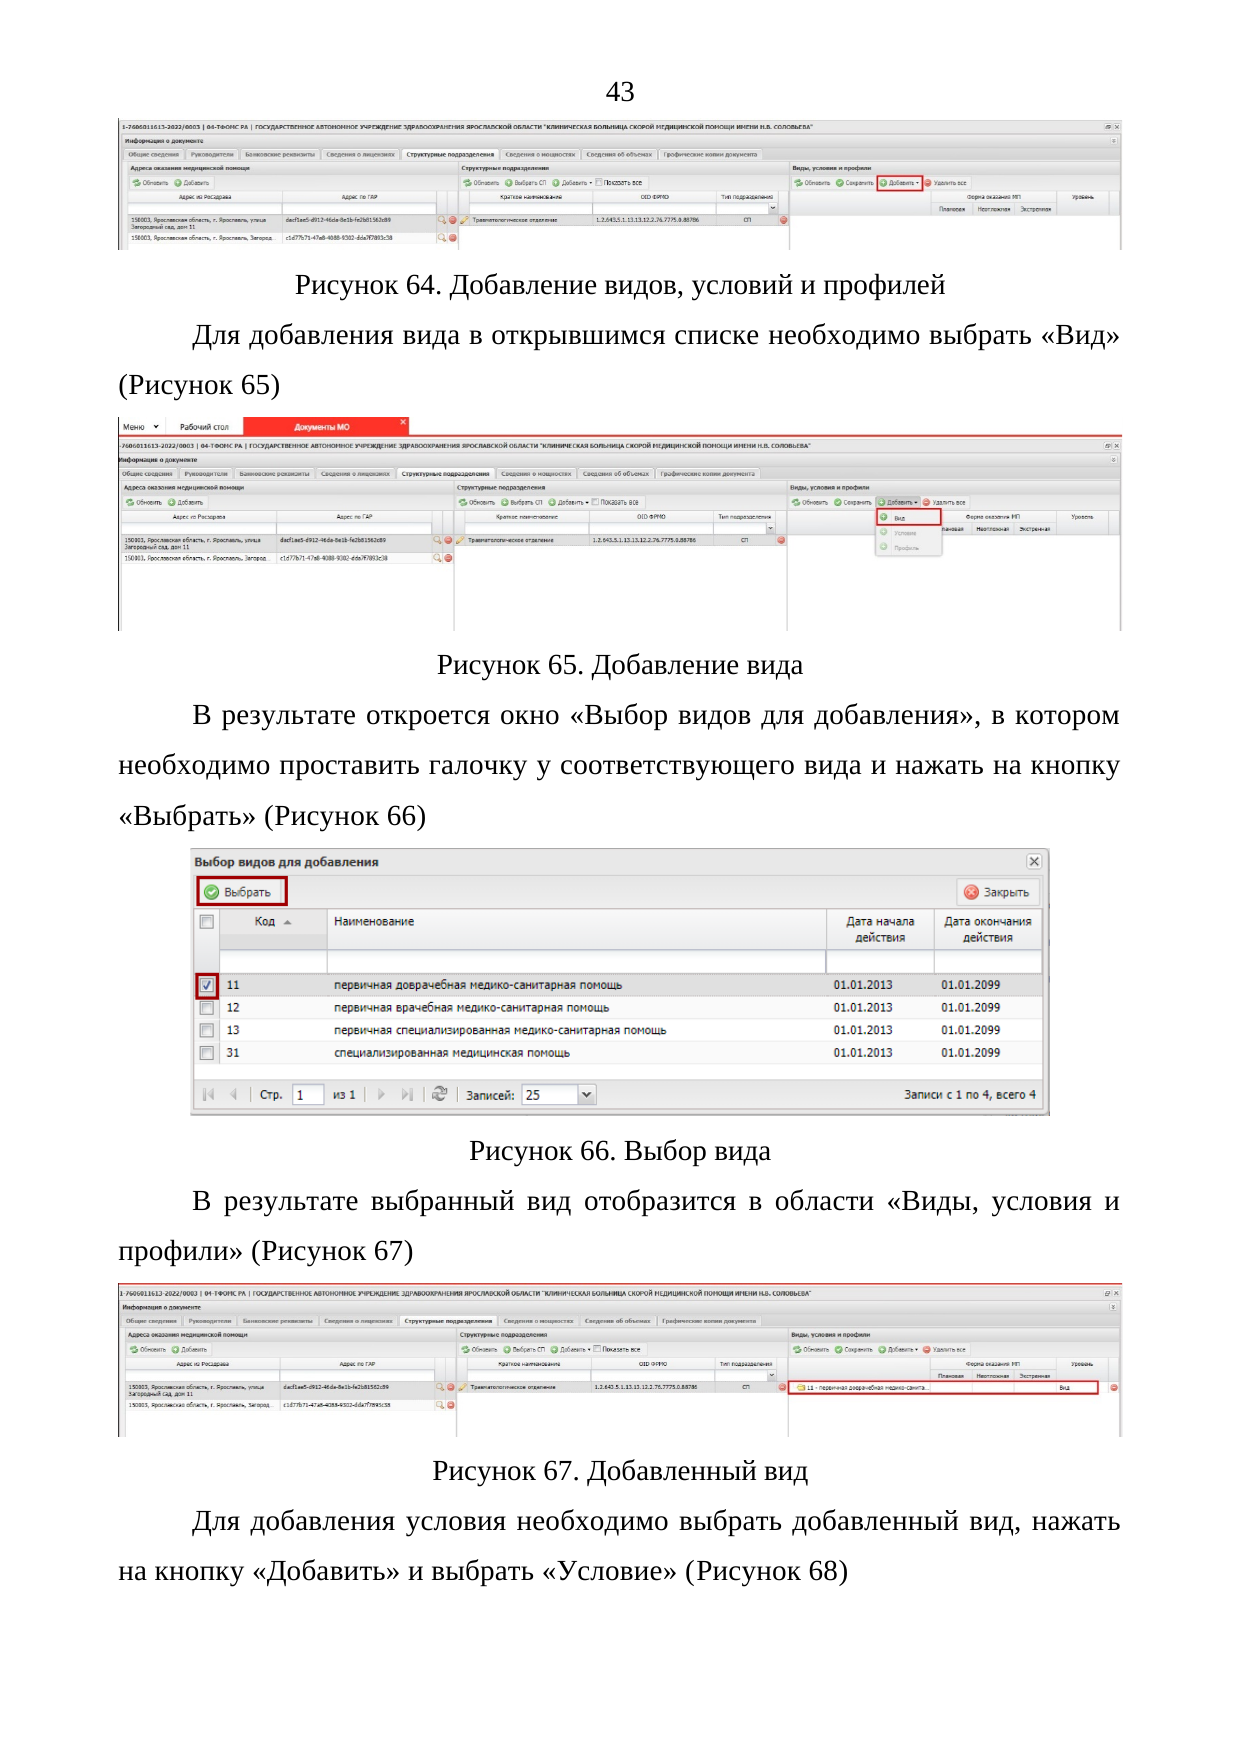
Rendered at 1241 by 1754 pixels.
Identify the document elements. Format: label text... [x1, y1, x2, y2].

picture [118, 118, 1123, 250]
picture [118, 417, 1123, 631]
picture [190, 848, 1050, 1116]
text Рисунок 66. Выбор вида [118, 1133, 1122, 1166]
text В результате выбранный вид отобразится в области «Виды, условия и профили» (Рисунок 67) [118, 1183, 1122, 1267]
text Рисунок 67. Добавленный вид [118, 1453, 1122, 1486]
text Рисунок 65. Добавление вида [118, 647, 1122, 680]
text Для добавления условия необходимо выбрать добавленный вид, нажать на кнопку «Добавить» и выбрать «Условие» (Рисунок 68) [118, 1503, 1122, 1587]
text Рисунок 64. Добавление видов, условий и профилей [118, 267, 1122, 300]
text Для добавления вида в открывшимся списке необходимо выбрать «Вид» (Рисунок 65) [118, 317, 1122, 401]
text В результате откроется окно «Выбор видов для добавления», в котором необходимо проставить галочку у соответствующего вида и нажать на кнопку «Выбрать» (Рисунок 66) [118, 697, 1122, 831]
picture [118, 1283, 1123, 1437]
